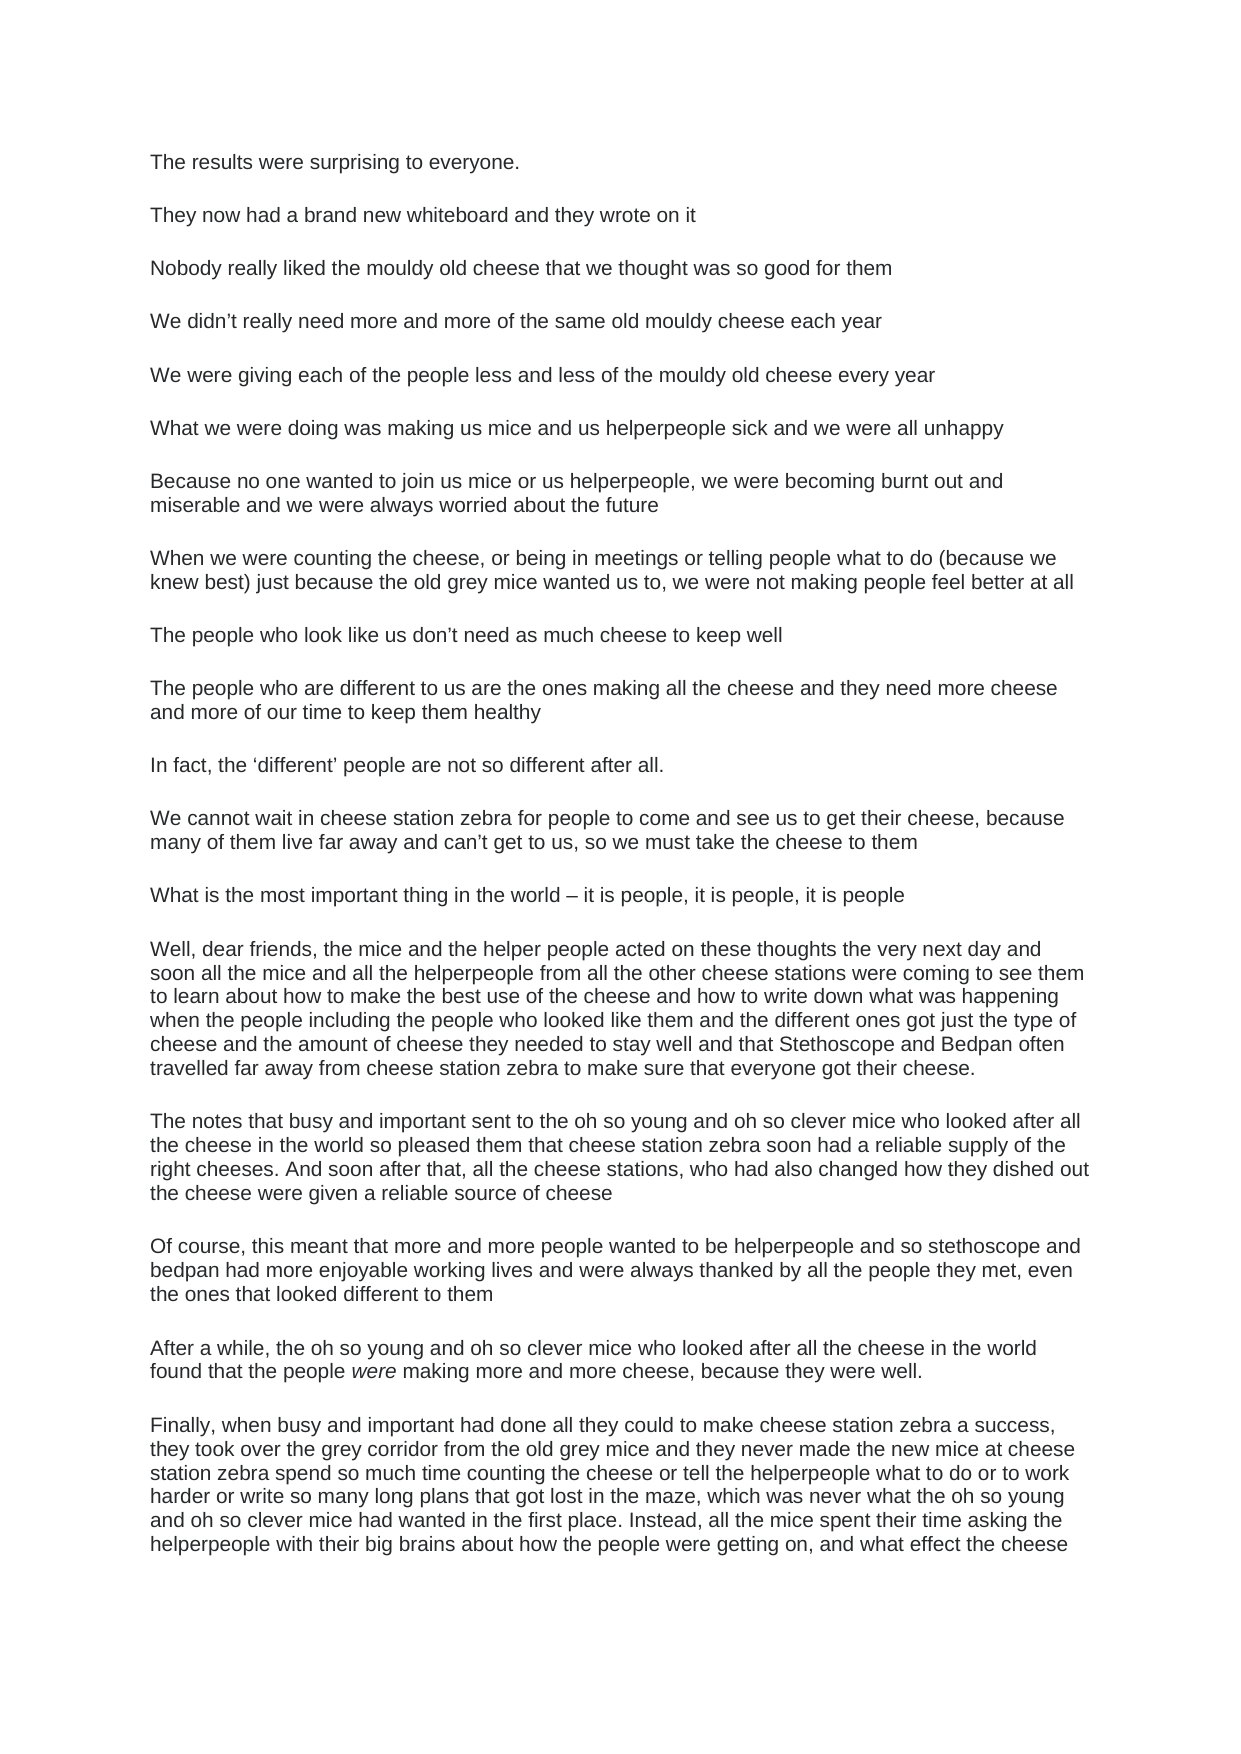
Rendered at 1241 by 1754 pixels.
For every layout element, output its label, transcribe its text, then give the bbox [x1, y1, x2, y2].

text In fact, the ‘different’ people are not so different after all. [150, 753, 1090, 777]
text Of course, this meant that more and more people wanted to be helperpeople and so stethoscope and bedpan had more enjoyable working lives and were always thanked by all the people they met, even the ones that looked different to them [150, 1234, 1090, 1306]
text We didn’t really need more and more of the same old mouldy cheese each year [150, 309, 1090, 333]
text When we were counting the cheese, or being in meetings or telling people what to do (because we knew best) just because the old grey mice wanted us to, we were not making people feel better at all [150, 546, 1090, 594]
text After a while, the oh so young and oh so clever mice who looked after all the cheese in the world found that the people were making more and more cheese, because they were well. [150, 1335, 1090, 1383]
text The people who are different to us are the ones making all the cheese and they need more cheese and more of our time to keep them healthy [150, 676, 1090, 724]
text Well, dear friends, the mice and the helper people acted on these thoughts the very next day and soon all the mice and all the helperpeople from all the other cheese stations were coming to see them to learn about how to make the best use of the cheese and how to write down what was happening when the people including the people who looked like them and the different ones got just the type of cheese and the amount of cheese they needed to stay well and that Stethoscope and Bedpan often travelled far away from cheese station zebra to make sure that everyone got their cheese. [150, 936, 1090, 1080]
text What is the most important thing in the world – it is people, it is people, it is people [150, 883, 1090, 907]
text The notes that busy and important sent to the oh so young and oh so clever mice who looked after all the cheese in the world so pleased them that cheese station zebra soon had a reliable supply of the right cheeses. And soon after that, all the cheese stations, who had also changed how they dished out the cheese were given a reliable source of cheese [150, 1109, 1090, 1205]
text Nobody really liked the mouldy old cheese that we thought was so good for them [150, 256, 1090, 280]
text They now had a brand new whiteboard and they wrote on it [150, 203, 1090, 227]
text We cannot wait in cheese station zebra for people to come and see us to get their cheese, because many of them live far away and can’t get to us, so we must take the cheese to them [150, 806, 1090, 854]
text Because no one wanted to join us mice or us helperpeople, we were becoming burnt out and miserable and we were always worried about the future [150, 469, 1090, 517]
text The people who look like us don’t need as much cheese to keep well [150, 623, 1090, 647]
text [150, 1412, 1090, 1556]
text The results were surprising to everyone. [150, 150, 1090, 174]
text What we were doing was making us mice and us helperpeople sick and we were all unhappy [150, 416, 1090, 439]
text We were giving each of the people less and less of the mouldy old cheese every year [150, 362, 1090, 386]
